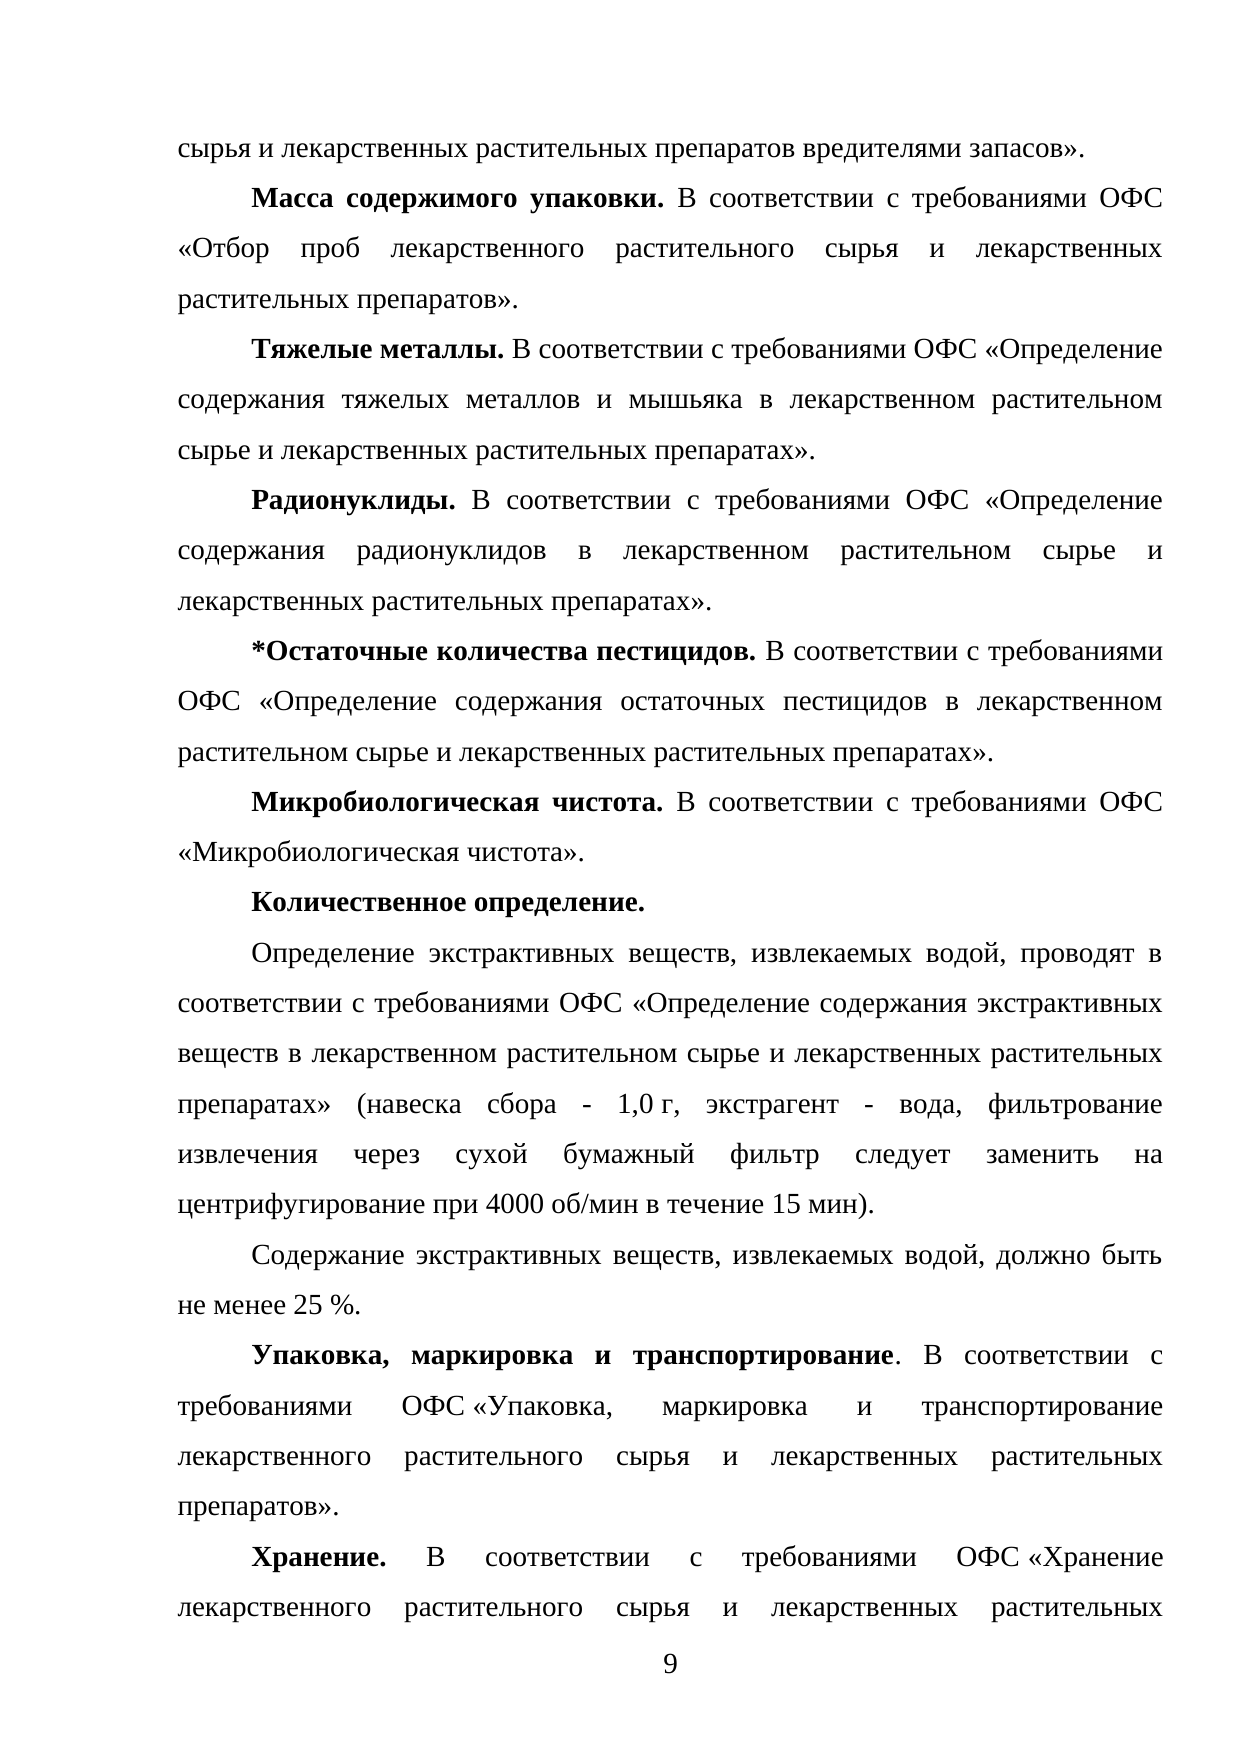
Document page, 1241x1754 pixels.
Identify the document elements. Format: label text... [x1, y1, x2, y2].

text Определение экстрактивных веществ, извлекаемых водой, проводят в соответствии с требованиями ОФС «Определение содержания экстрактивных веществ в лекарственном растительном сырье и лекарственных растительных препаратах» (навеска сбора - 1,0 г, экстрагент - вода, фильтрование извлечения через сухой бумажный фильтр следует заменить на центрифугирование при 4000 об/мин в течение 15 мин). [177, 935, 1163, 1220]
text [177, 1539, 1163, 1622]
text Тяжелые металлы. В соответствии с требованиями ОФС «Определение содержания тяжелых металлов и мышьяка в лекарственном растительном сырье и лекарственных растительных препаратах». [177, 331, 1163, 465]
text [177, 130, 1163, 163]
text Упаковка, маркировка и транспортирование. В соответствии с требованиями ОФС «Упаковка, маркировка и транспортирование лекарственного растительного сырья и лекарственных растительных препаратов». [177, 1337, 1163, 1522]
text *Остаточные количества пестицидов. В соответствии с требованиями ОФС «Определение содержания остаточных пестицидов в лекарственном растительном сырье и лекарственных растительных препаратах». [177, 633, 1163, 767]
text Содержание экстрактивных веществ, извлекаемых водой, должно быть не менее 25 %. [177, 1237, 1163, 1321]
text Количественное определение. [177, 884, 1163, 918]
text Микробиологическая чистота. В соответствии с требованиями ОФС «Микробиологическая чистота». [177, 784, 1163, 868]
text Масса содержимого упаковки. В соответствии с требованиями ОФС «Отбор проб лекарственного растительного сырья и лекарственных растительных препаратов». [177, 180, 1163, 314]
text Радионуклиды. В соответствии с требованиями ОФС «Определение содержания радионуклидов в лекарственном растительном сырье и лекарственных растительных препаратах». [177, 482, 1163, 616]
